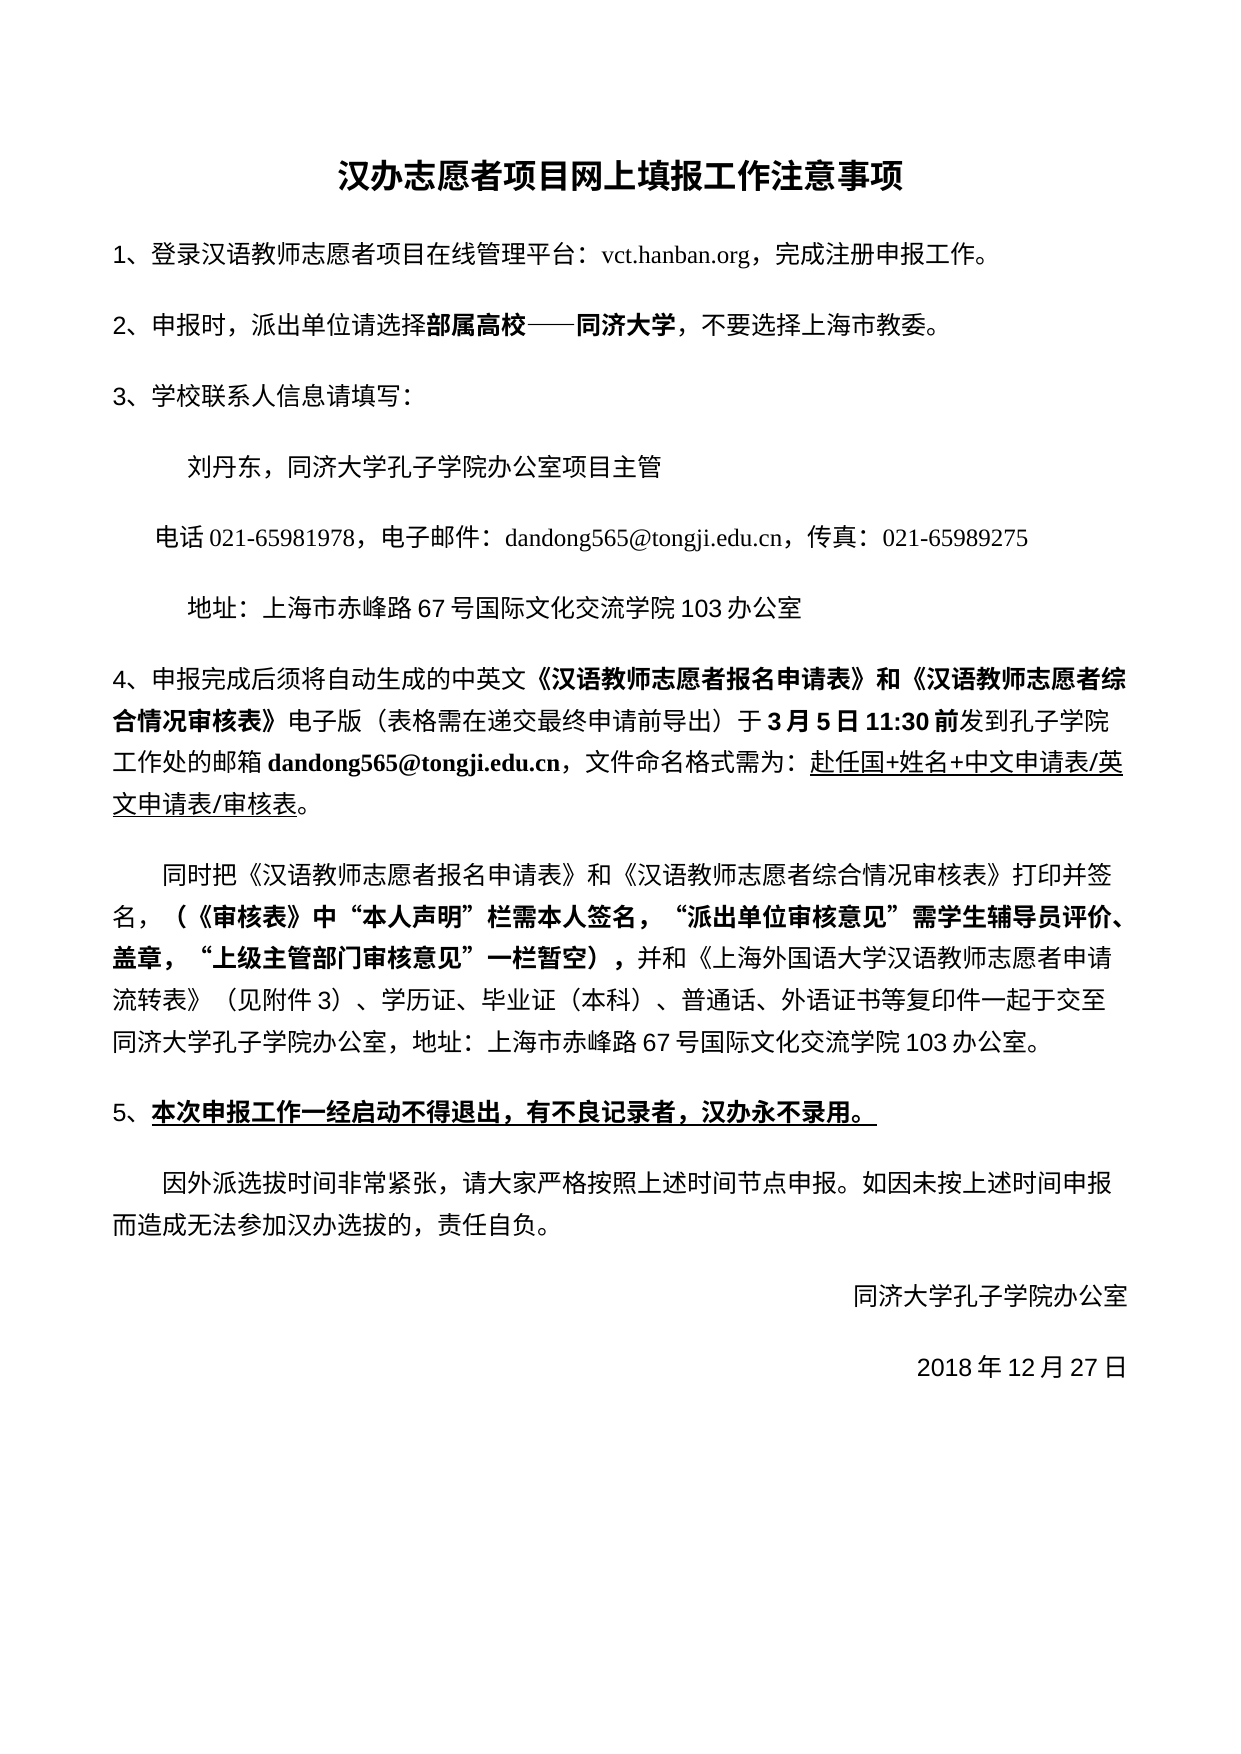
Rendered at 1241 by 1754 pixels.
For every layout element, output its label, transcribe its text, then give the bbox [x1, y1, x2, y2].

text 刘丹东，同济大学孔子学院办公室项目主管 [187, 447, 1128, 483]
text 4、申报完成后须将自动生成的中英文《汉语教师志愿者报名申请表》和《汉语教师志愿者综合情况审核表》电子版（表格需在递交最终申请前导出）于3月5日11:30前发到孔子学院工作处的邮箱dandong565@tongji.edu.cn，文件命名格式需为：赴任国+姓名+中文申请表/英文申请表/审核表。 [112, 659, 1128, 821]
text 同时把《汉语教师志愿者报名申请表》和《汉语教师志愿者综合情况审核表》打印并签名，（《审核表》中“本人声明”栏需本人签名，“派出单位审核意见”需学生辅导员评价、盖章，“上级主管部门审核意见”一栏暂空），并和《上海外国语大学汉语教师志愿者申请流转表》（见附件3）、学历证、毕业证（本科）、普通话、外语证书等复印件一起于交至同济大学孔子学院办公室，地址：上海市赤峰路67号国际文化交流学院103办公室。 [112, 855, 1128, 1058]
text 2018年12月27日 [112, 1347, 1128, 1383]
text 同济大学孔子学院办公室 [112, 1276, 1128, 1312]
text 1、登录汉语教师志愿者项目在线管理平台：vct.hanban.org，完成注册申报工作。 [112, 234, 1128, 271]
text 因外派选拔时间非常紧张，请大家严格按照上述时间节点申报。如因未按上述时间申报而造成无法参加汉办选拔的，责任自负。 [112, 1164, 1128, 1242]
text 电话021-65981978，电子邮件：dandong565@tongji.edu.cn，传真：021-65989275 [112, 518, 1128, 554]
text 地址：上海市赤峰路67号国际文化交流学院103办公室 [187, 589, 1128, 625]
text 汉办志愿者项目网上填报工作注意事项 [112, 150, 1128, 198]
text 3、学校联系人信息请填写： [112, 376, 1128, 412]
text 2、申报时，派出单位请选择部属高校——同济大学，不要选择上海市教委。 [112, 305, 1128, 342]
text 5、本次申报工作一经启动不得退出，有不良记录者，汉办永不录用。 [112, 1093, 1128, 1129]
